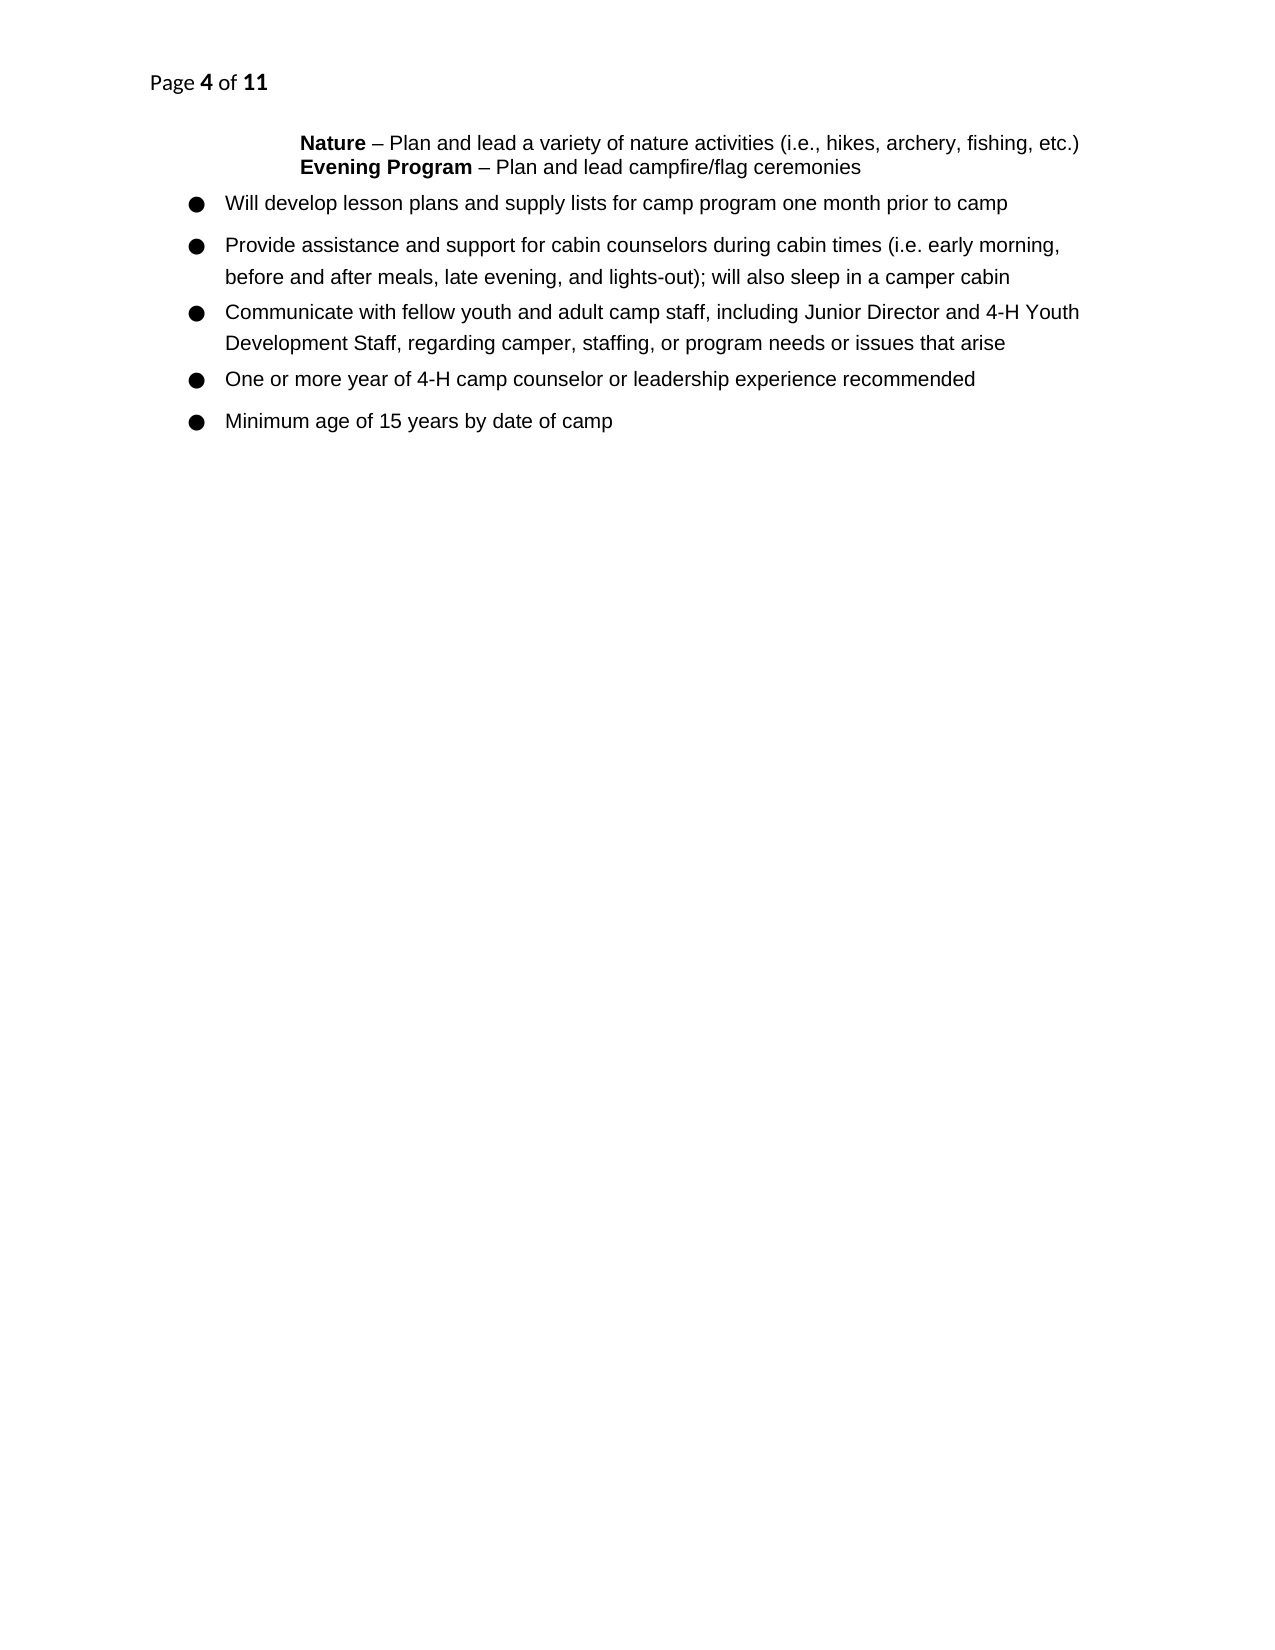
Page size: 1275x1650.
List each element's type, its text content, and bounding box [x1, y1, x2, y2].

text Evening Program – Plan and lead campfire/flag ceremonies [225, 155, 1125, 179]
list Communicate with fellow youth and adult camp staff, including Junior Director and 4-H Youth Development Staff, regarding camper, staffing, or program needs or issues that arise [187, 288, 1125, 355]
list One or more year of 4-H camp counselor or leadership experience recommended [187, 355, 1125, 398]
list Will develop lesson plans and supply lists for camp program one month prior to camp [187, 179, 1125, 222]
list Provide assistance and support for cabin counselors during cabin times (i.e. early morning, before and after meals, late evening, and lights-out); will also sleep in a camper cabin [187, 222, 1125, 288]
list Minimum age of 15 years by date of camp [187, 398, 1125, 441]
text Nature – Plan and lead a variety of nature activities (i.e., hikes, archery, fishing, etc.) [225, 131, 1125, 155]
